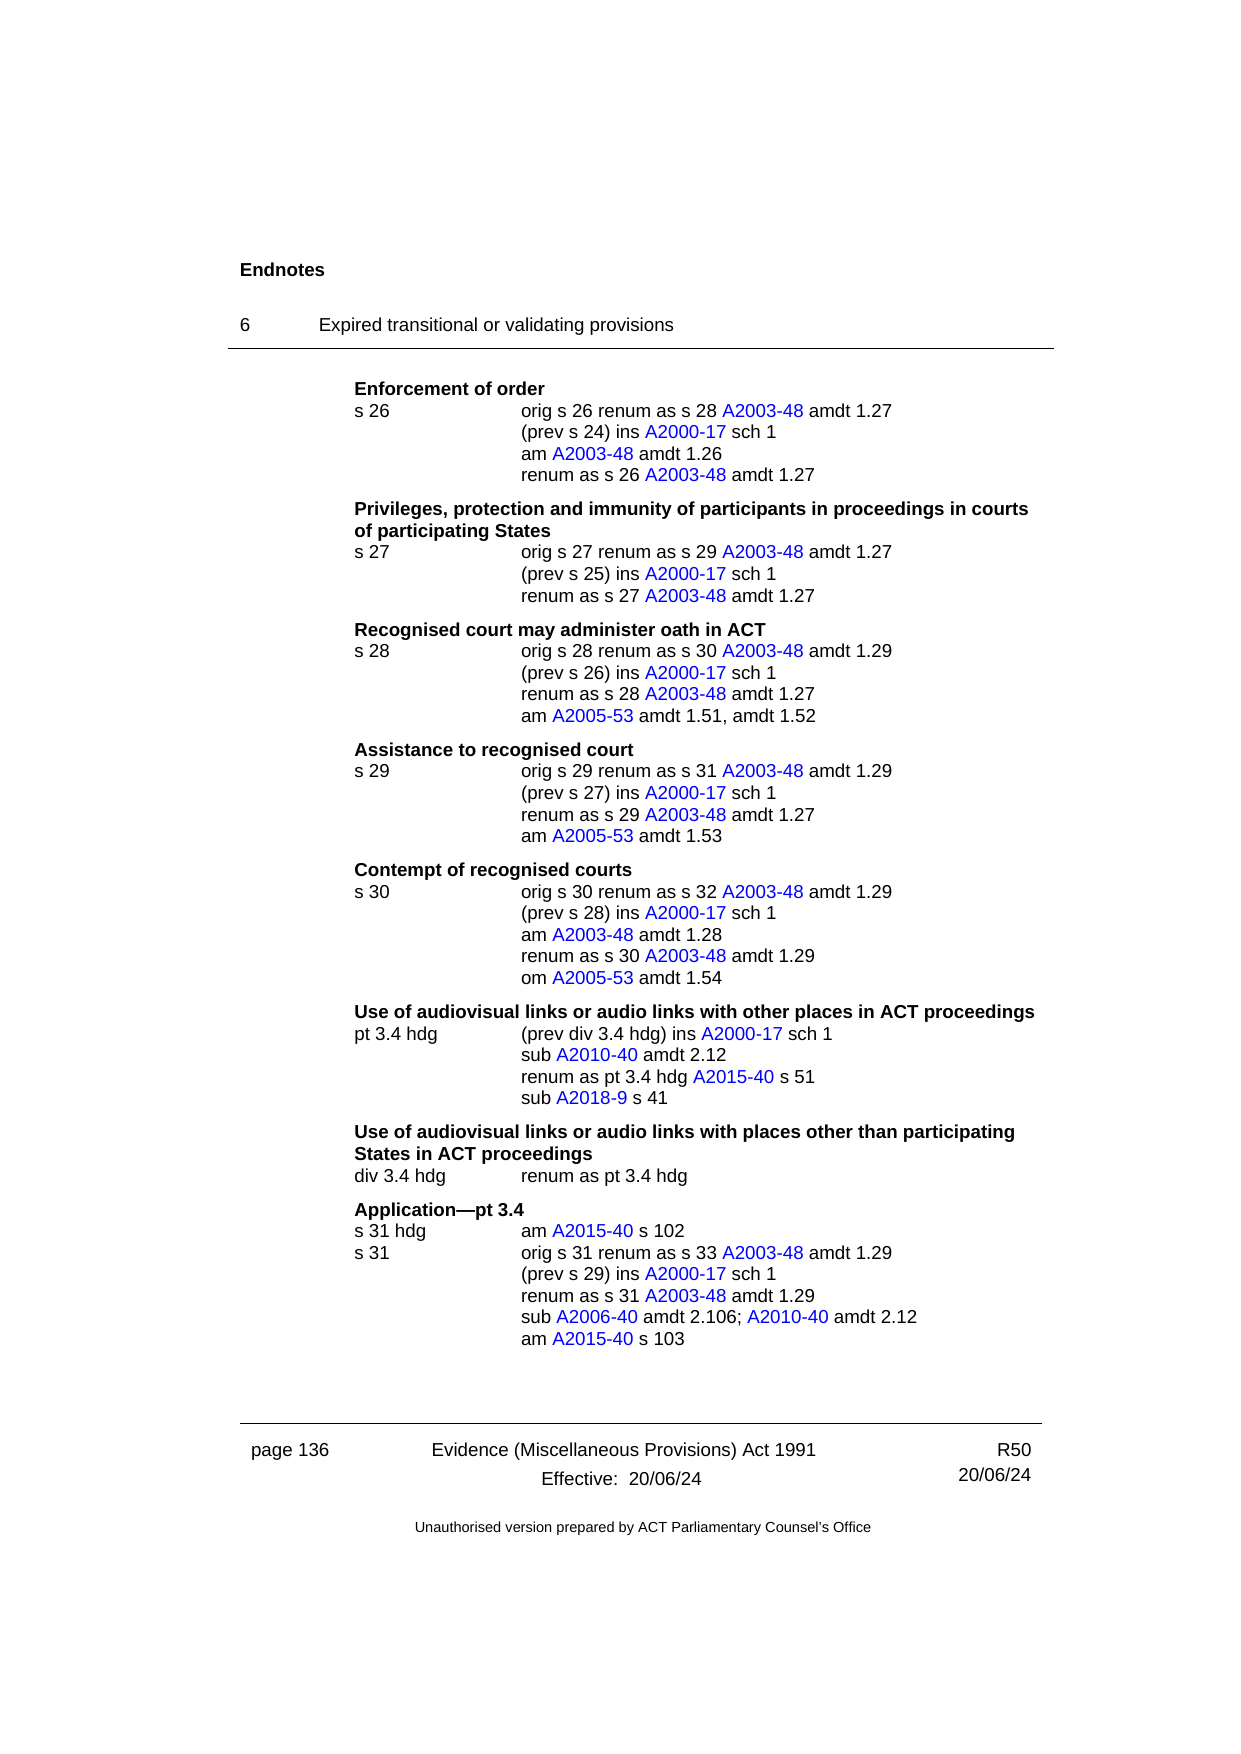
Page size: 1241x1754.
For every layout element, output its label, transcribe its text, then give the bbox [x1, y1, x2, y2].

text (prev s 24) ins A2000-17 sch 1 [354, 421, 1042, 442]
text renum as s 29 A2003-48 amdt 1.27 [354, 803, 1042, 825]
text s 30 orig s 30 renum as s 32 A2003-48 amdt 1.29 [354, 881, 1042, 902]
text (prev s 27) ins A2000-17 sch 1 [354, 782, 1042, 803]
text om A2005-53 amdt 1.54 [354, 967, 1042, 988]
text sub A2018-9 s 41 [354, 1087, 1042, 1109]
text Contempt of recognised courts [354, 859, 1042, 881]
text renum as s 30 A2003-48 amdt 1.29 [354, 945, 1042, 967]
text am A2015-40 s 103 [354, 1328, 1042, 1349]
text renum as s 31 A2003-48 amdt 1.29 [354, 1285, 1042, 1306]
text Use of audiovisual links or audio links with other places in ACT proceedings [354, 1001, 1042, 1022]
text (prev s 28) ins A2000-17 sch 1 [354, 902, 1042, 924]
text s 28 orig s 28 renum as s 30 A2003-48 amdt 1.29 [354, 640, 1042, 662]
text (prev s 29) ins A2000-17 sch 1 [354, 1263, 1042, 1285]
text am A2003-48 amdt 1.26 [354, 442, 1042, 464]
text am A2005-53 amdt 1.53 [354, 825, 1042, 847]
text Application—pt 3.4 [354, 1198, 1042, 1220]
text Recognised court may administer oath in ACT [354, 618, 1042, 640]
text s 31 orig s 31 renum as s 33 A2003-48 amdt 1.29 [354, 1242, 1042, 1263]
text s 29 orig s 29 renum as s 31 A2003-48 amdt 1.29 [354, 760, 1042, 782]
text sub A2010-40 amdt 2.12 [354, 1044, 1042, 1066]
text (prev s 26) ins A2000-17 sch 1 [354, 662, 1042, 683]
text Privileges, protection and immunity of participants in proceedings in courts of participating States [354, 498, 1042, 541]
text s 31 hdg am A2015-40 s 102 [354, 1220, 1042, 1242]
text am A2005-53 amdt 1.51, amdt 1.52 [354, 705, 1042, 726]
text (prev s 25) ins A2000-17 sch 1 [354, 563, 1042, 584]
text pt 3.4 hdg (prev div 3.4 hdg) ins A2000-17 sch 1 [354, 1022, 1042, 1044]
text s 26 orig s 26 renum as s 28 A2003-48 amdt 1.27 [354, 399, 1042, 421]
text Assistance to recognised court [354, 739, 1042, 760]
text renum as s 28 A2003-48 amdt 1.27 [354, 683, 1042, 705]
text s 27 orig s 27 renum as s 29 A2003-48 amdt 1.27 [354, 541, 1042, 563]
text renum as pt 3.4 hdg A2015-40 s 51 [354, 1066, 1042, 1087]
text renum as s 26 A2003-48 amdt 1.27 [354, 464, 1042, 486]
text Enforcement of order [354, 378, 1042, 399]
text div 3.4 hdg renum as pt 3.4 hdg [354, 1164, 1042, 1186]
text sub A2006-40 amdt 2.106; A2010-40 amdt 2.12 [354, 1306, 1042, 1328]
text am A2003-48 amdt 1.28 [354, 924, 1042, 945]
text Use of audiovisual links or audio links with places other than participating States in ACT proceedings [354, 1121, 1042, 1164]
text renum as s 27 A2003-48 amdt 1.27 [354, 584, 1042, 606]
